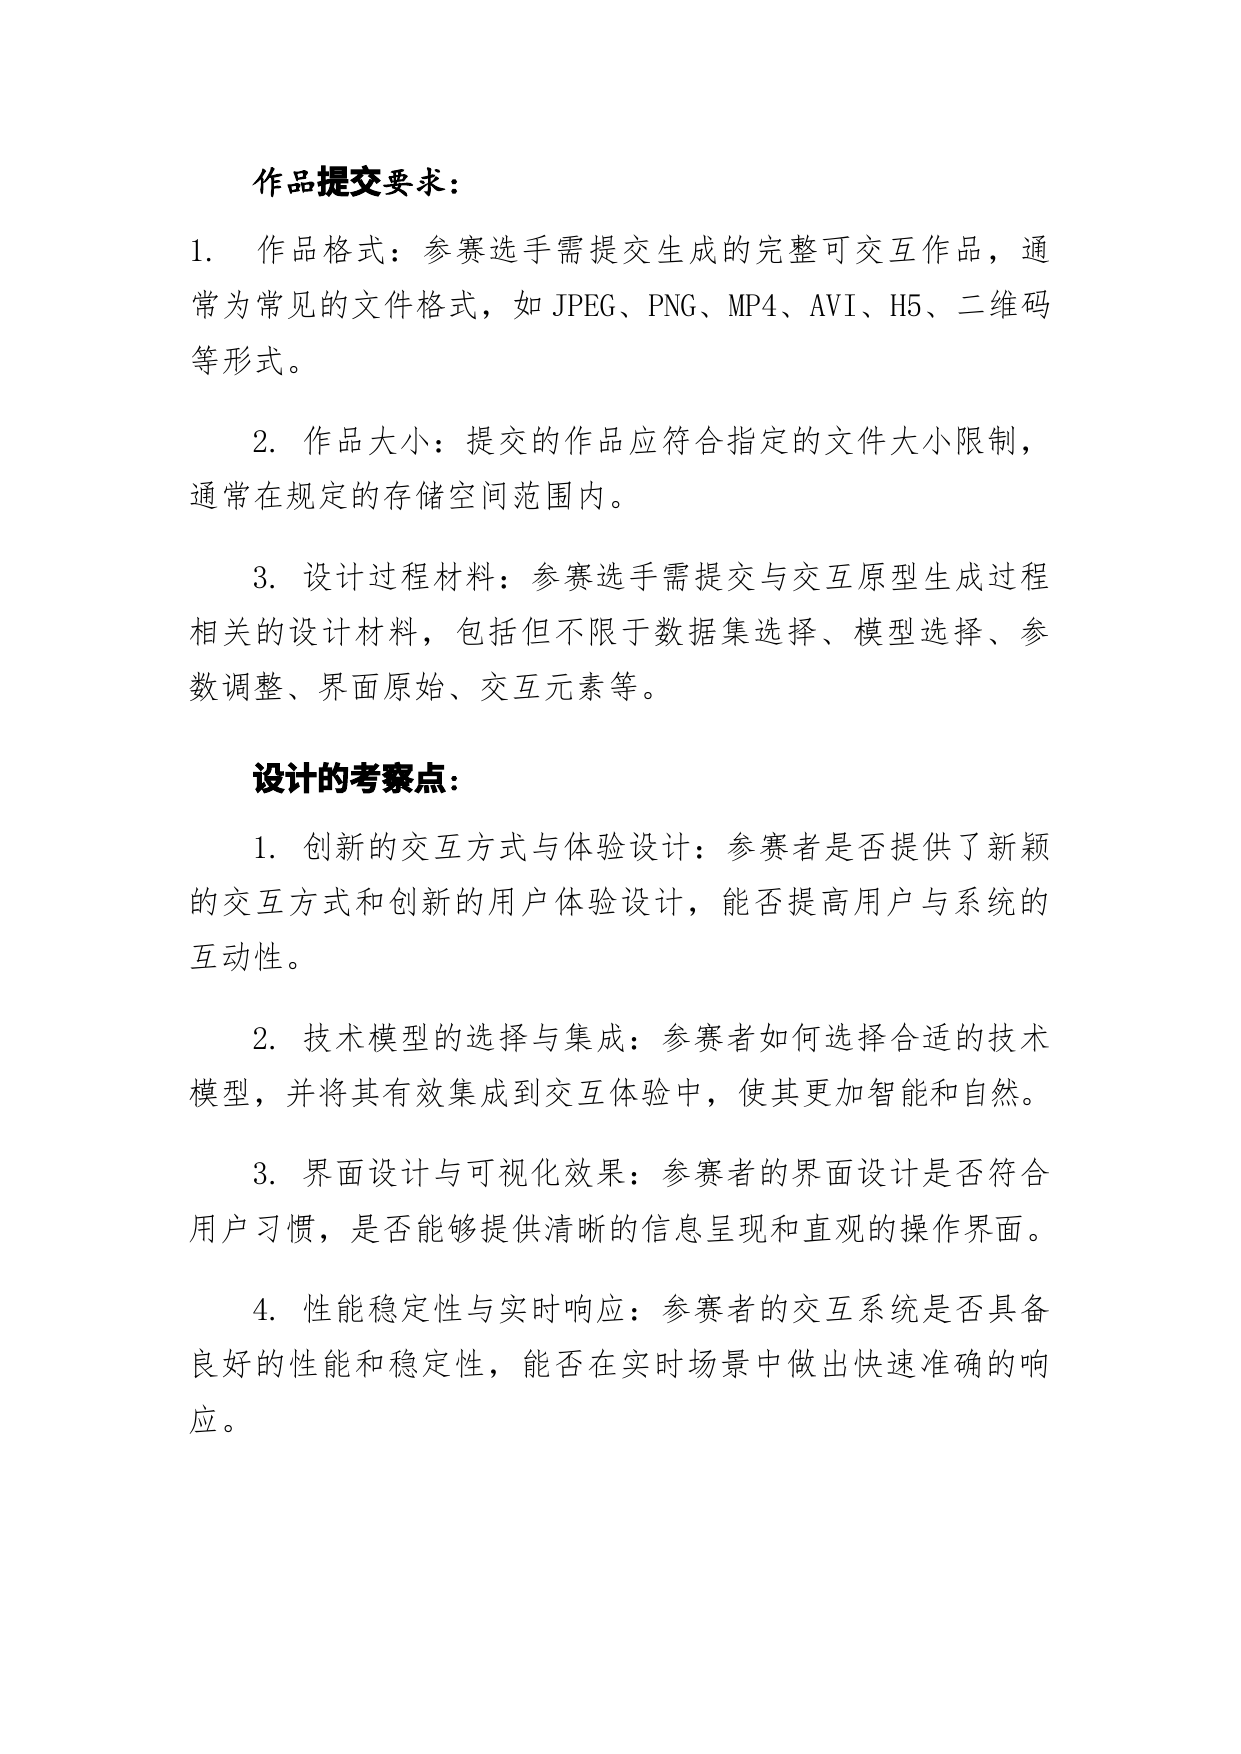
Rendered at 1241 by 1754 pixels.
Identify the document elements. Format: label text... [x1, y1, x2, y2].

list 作品格式：参赛选手需提交生成的完整可交互作品，通常为常见的文件格式，如JPEG、PNG、MP4、AVI、H5、二维码等形式。 [188, 229, 1053, 377]
text 2. 作品大小：提交的作品应符合指定的文件大小限制，通常在规定的存储空间范围内。 [187, 420, 1053, 512]
text 3. 设计过程材料：参赛选手需提交与交互原型生成过程相关的设计材料，包括但不限于数据集选择、模型选择、参数调整、界面原始、交互元素等。 [187, 556, 1053, 703]
text 1. 创新的交互方式与体验设计：参赛者是否提供了新颖的交互方式和创新的用户体验设计，能否提高用户与系统的互动性。 [187, 826, 1053, 973]
text 设计的考察点： [187, 747, 1053, 801]
text 2. 技术模型的选择与集成：参赛者如何选择合适的技术模型，并将其有效集成到交互体验中，使其更加智能和自然。 [187, 1017, 1053, 1109]
text 作品提交要求： [187, 150, 1053, 204]
text 3. 界面设计与可视化效果：参赛者的界面设计是否符合用户习惯，是否能够提供清晰的信息呈现和直观的操作界面。 [187, 1152, 1053, 1244]
text 4. 性能稳定性与实时响应：参赛者的交互系统是否具备良好的性能和稳定性，能否在实时场景中做出快速准确的响应。 [187, 1288, 1053, 1436]
